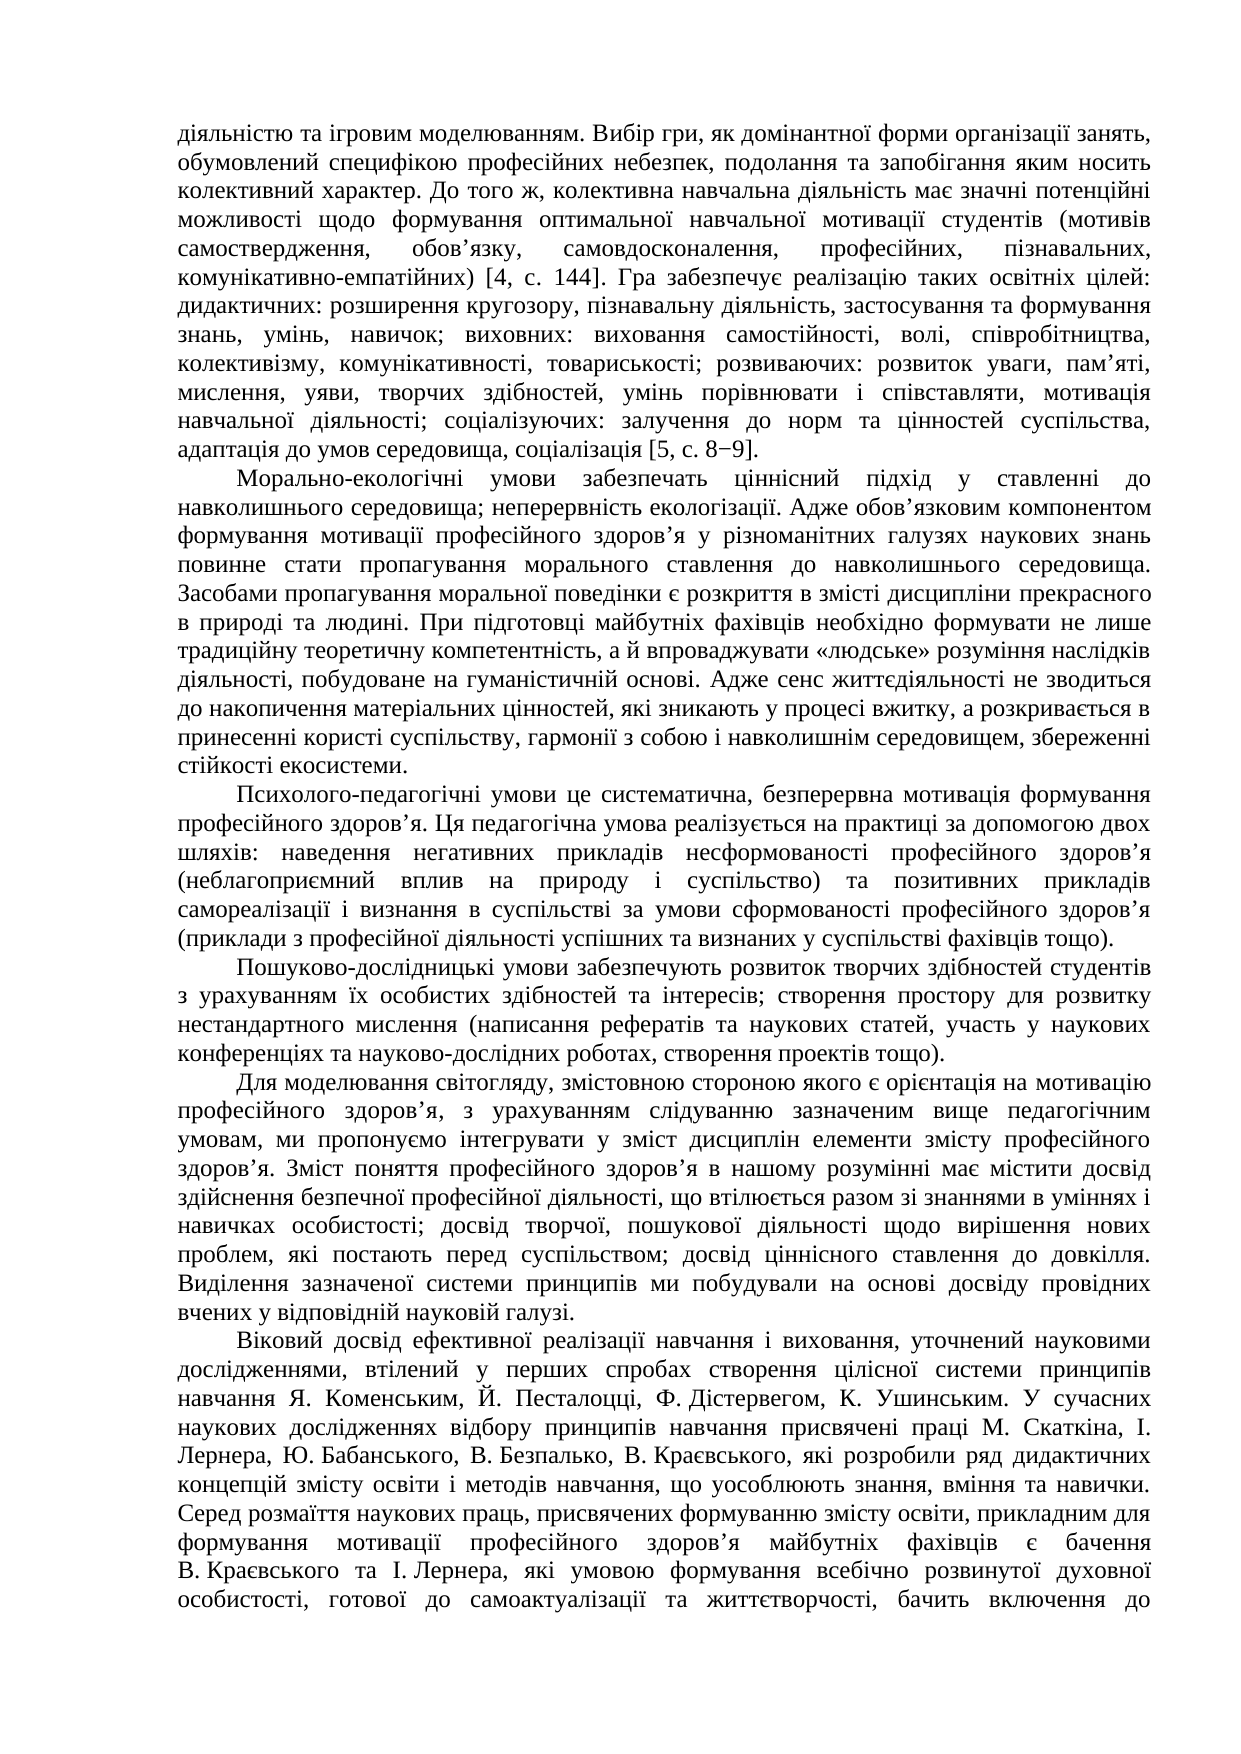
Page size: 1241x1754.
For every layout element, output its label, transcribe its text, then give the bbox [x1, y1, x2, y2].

list Морально-екологічні умови забезпечать ціннісний підхід у ставленні до навколишнього середовища; неперервність екологізації. Адже обов’язковим компонентом формування мотивації професійного здоров’я у різноманітних галузях наукових знань повинне стати пропагування морального ставлення до навколишнього середовища. Засобами пропагування моральної поведінки є розкриття в змісті дисципліни прекрасного в природі та людині. При підготовці майбутніх фахівців необхідно формувати не лише традиційну теоретичну компетентність, а й впроваджувати «людське» розуміння наслідків діяльності, побудоване на гуманістичній основі. Адже сенс життєдіяльності не зводиться до накопичення матеріальних цінностей, які зникають у процесі вжитку, а розкривається в принесенні користі суспільству, гармонії з собою і навколишнім середовищем, збереженні стійкості екосистеми. [177, 463, 1152, 779]
list Пошуково-дослідницькі умови забезпечують розвиток творчих здібностей студентів з урахуванням їх особистих здібностей та інтересів; створення простору для розвитку нестандартного мислення (написання рефератів та наукових статей, участь у наукових конференціях та науково-дослідних роботах, створення проектів тощо). [177, 952, 1152, 1067]
text Для моделювання світогляду, змістовною стороною якого є орієнтація на мотивацію професійного здоров’я, з урахуванням слідуванню зазначеним вище педагогічним умовам, ми пропонуємо інтегрувати у зміст дисциплін елементи змісту професійного здоров’я. Зміст поняття професійного здоров’я в нашому розумінні має містити досвід здійснення безпечної професійної діяльності, що втілюється разом зі знаннями в уміннях і навичках особистості; досвід творчої, пошукової діяльності щодо вирішення нових проблем, які постають перед суспільством; досвід ціннісного ставлення до довкілля. Виділення зазначеної системи принципів ми побудували на основі досвіду провідних вчених у відповідній науковій галузі. [177, 1067, 1152, 1326]
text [177, 118, 1152, 463]
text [177, 1326, 1152, 1613]
list Психолого-педагогічні умови це систематична, безперервна мотивація формування професійного здоров’я. Ця педагогічна умова реалізується на практиці за допомогою двох шляхів: наведення негативних прикладів несформованості професійного здоров’я (неблагоприємний вплив на природу і суспільство) та позитивних прикладів самореалізації і визнання в суспільстві за умови сформованості професійного здоров’я (приклади з професійної діяльності успішних та визнаних у суспільстві фахівців тощо). [177, 779, 1152, 952]
